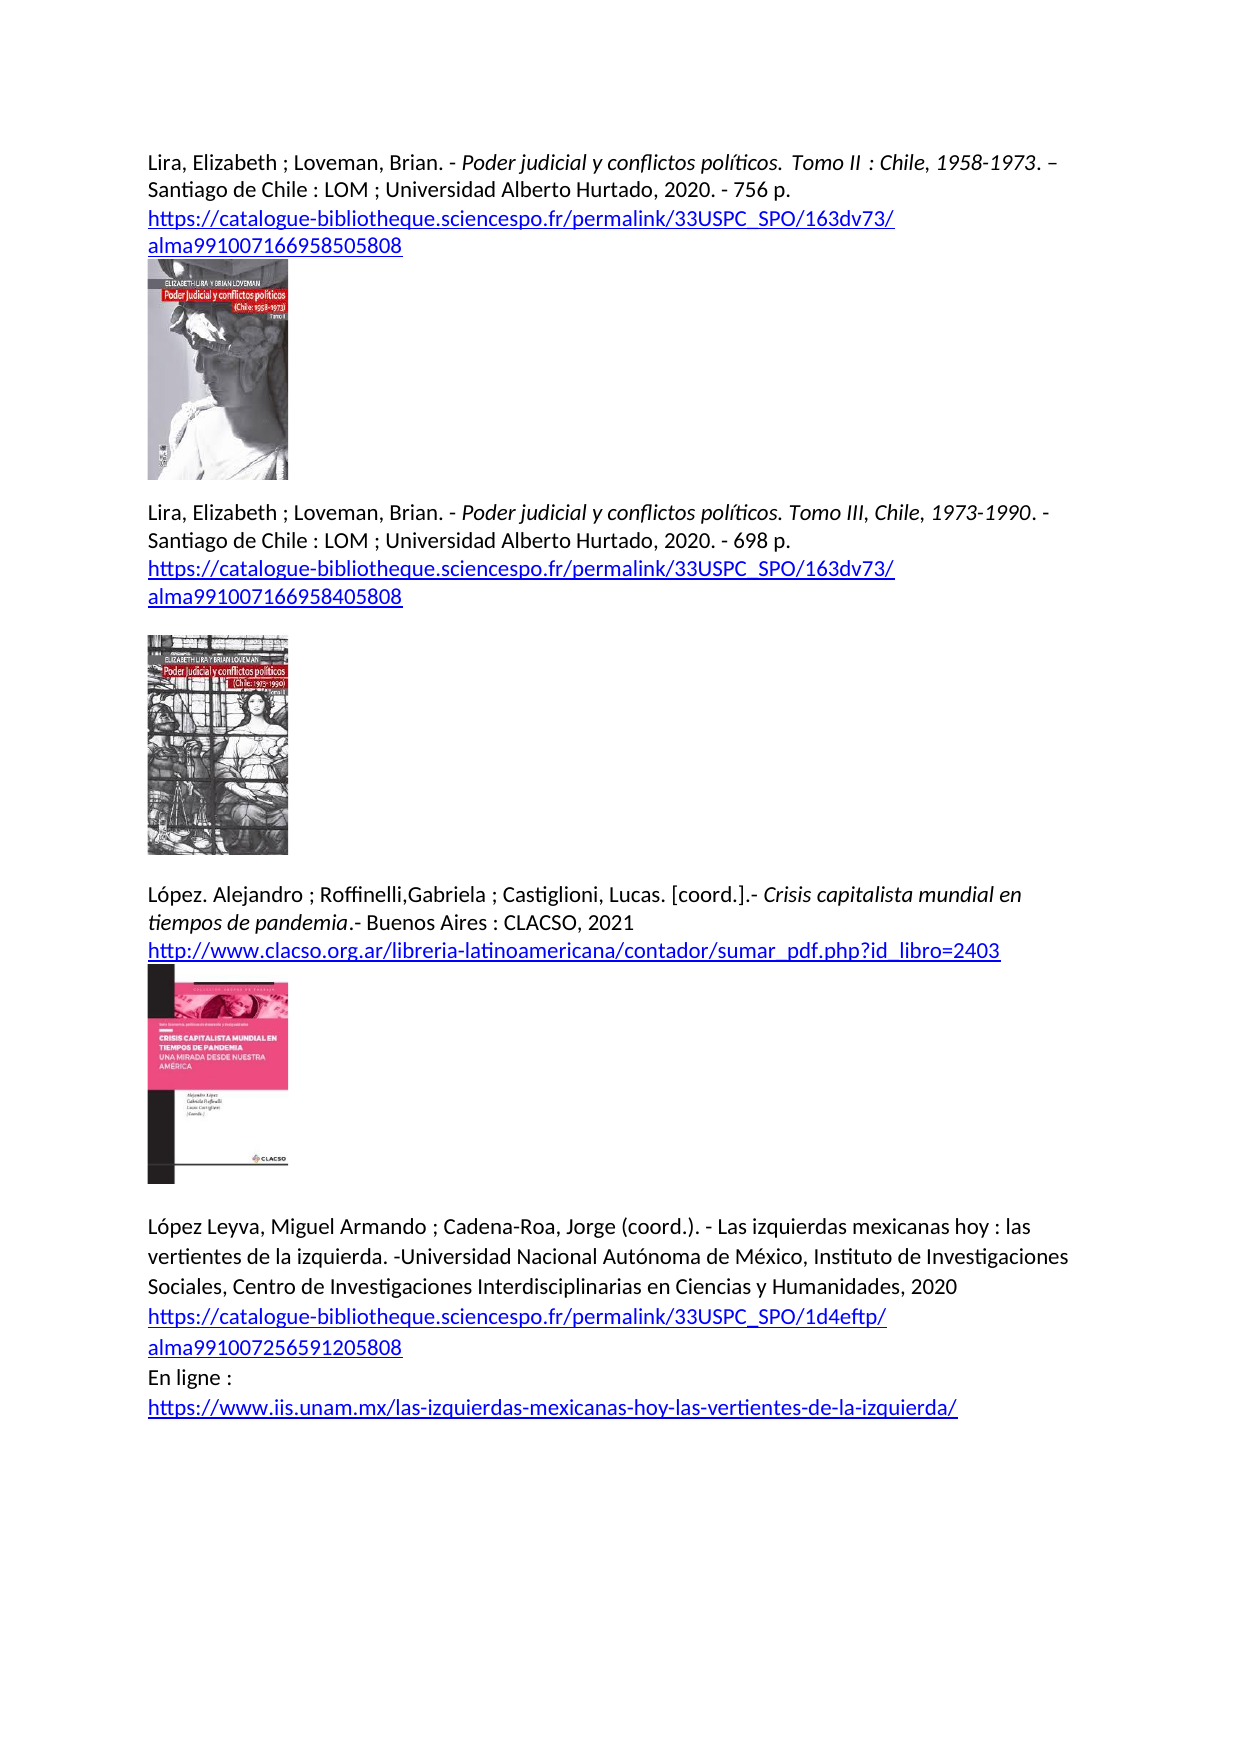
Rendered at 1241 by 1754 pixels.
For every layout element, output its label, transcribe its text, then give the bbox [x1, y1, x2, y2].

picture [147, 259, 289, 480]
text López. Alejandro ; Roffinelli,Gabriela ; Castiglioni, Lucas. [coord.].- Crisis capitalista mundial en tiempos de pandemia.- Buenos Aires : CLACSO, 2021 http://www.clacso.org.ar/libreria-latinoamericana/contador/sumar_pdf.php?id_libro=2403 [148, 880, 1093, 964]
text Lira, Elizabeth ; Loveman, Brian. - Poder judicial y conflictos políticos. Tomo III, Chile, 1973-1990. - Santiago de Chile : LOM ; Universidad Alberto Hurtado, 2020. - 698 p. https://catalogue-bibliotheque.sciencespo.fr/permalink/33USPC_SPO/163dv73/alma991007166958405808 [148, 498, 1093, 610]
picture [147, 635, 289, 855]
picture [147, 964, 289, 1184]
text López Leyva, Miguel Armando ; Cadena-Roa, Jorge (coord.). - Las izquierdas mexicanas hoy : las vertientes de la izquierda. -Universidad Nacional Autónoma de México, Instituto de Investigaciones Sociales, Centro de Investigaciones Interdisciplinarias en Ciencias y Humanidades, 2020 https://catalogue-bibliotheque.sciencespo.fr/permalink/33USPC_SPO/1d4eftp/alma991007256591205808 En ligne : https://www.iis.unam.mx/las-izquierdas-mexicanas-hoy-las-vertientes-de-la-izquierda/ [148, 1212, 1093, 1421]
text Lira, Elizabeth ; Loveman, Brian. - Poder judicial y conflictos políticos. Tomo II : Chile, 1958-1973. – Santiago de Chile : LOM ; Universidad Alberto Hurtado, 2020. - 756 p. [148, 148, 1093, 204]
text https://catalogue-bibliotheque.sciencespo.fr/permalink/33USPC_SPO/163dv73/alma991007166958505808 [148, 204, 1093, 260]
